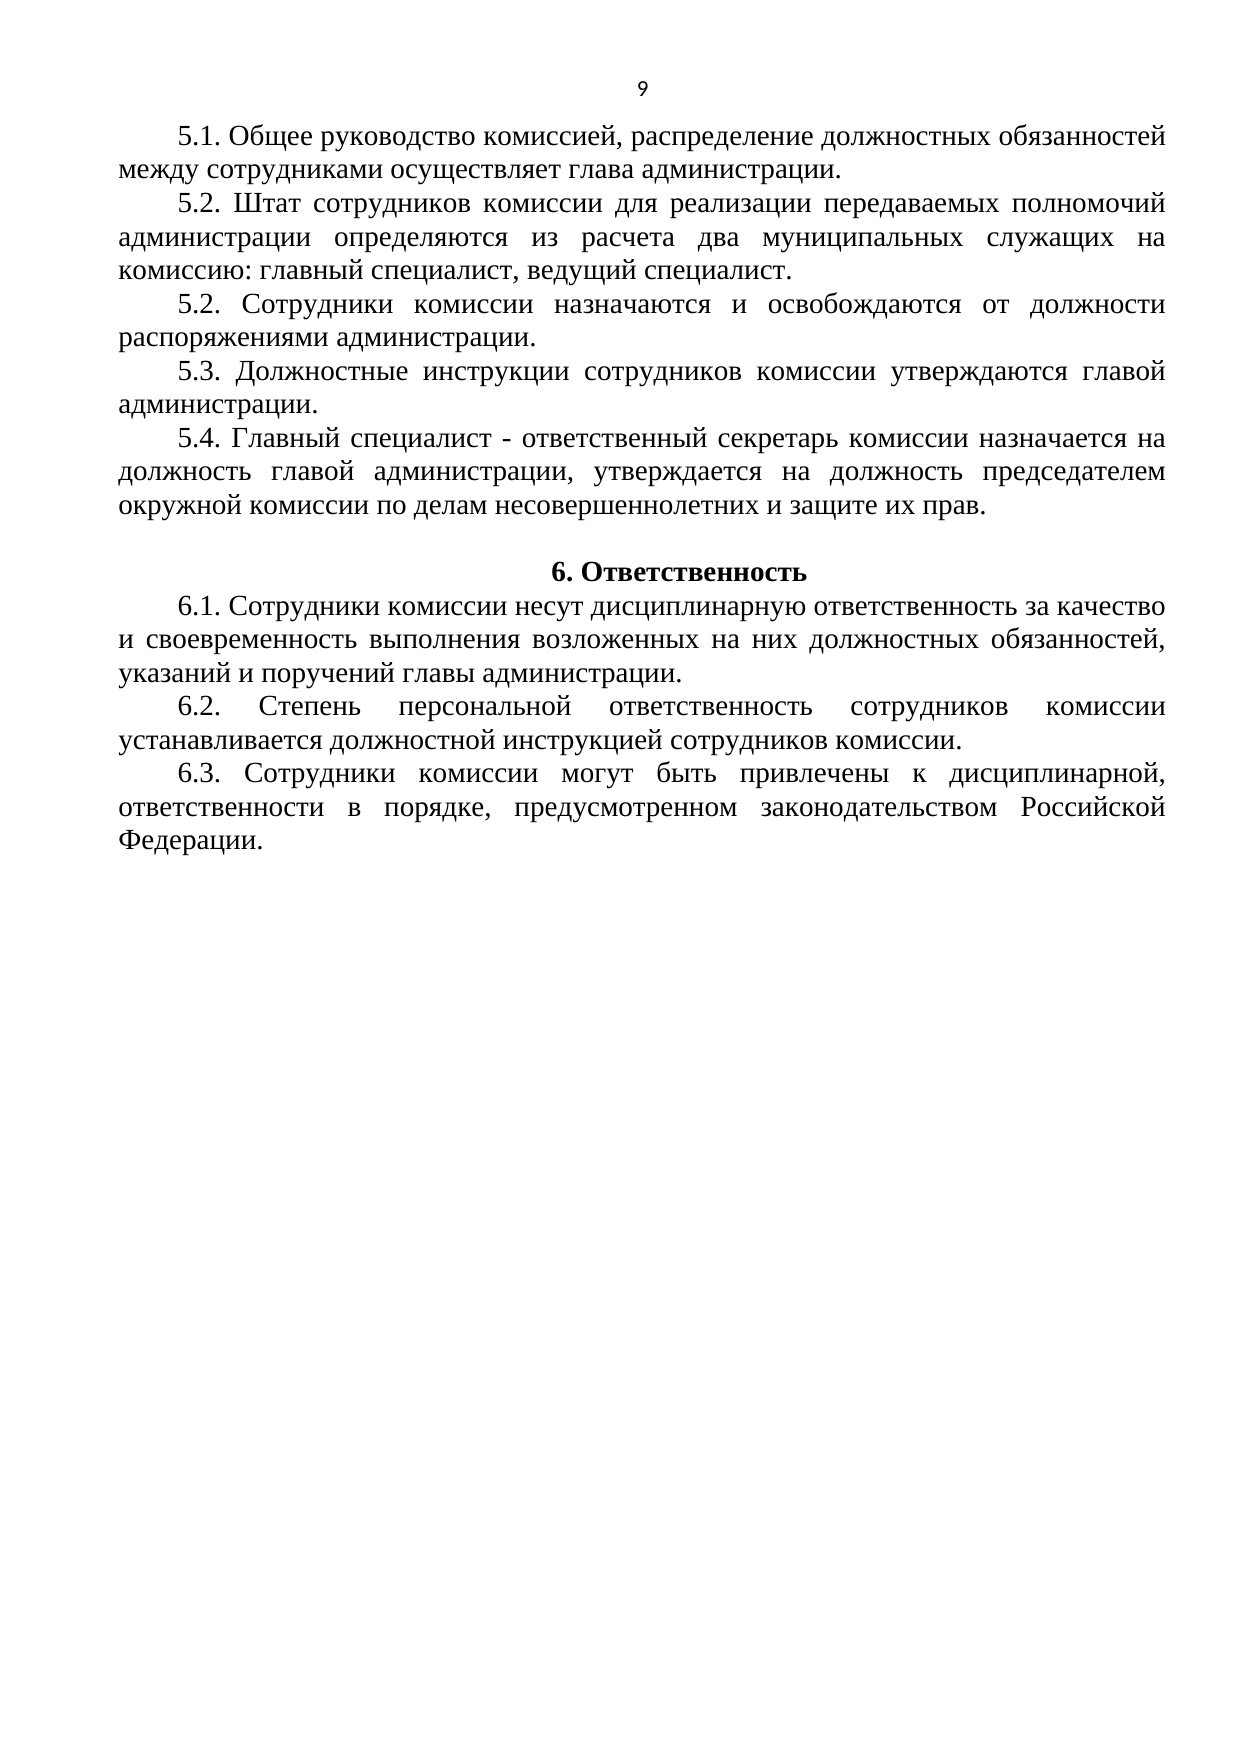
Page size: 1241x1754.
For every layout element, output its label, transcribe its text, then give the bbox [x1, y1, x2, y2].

text 5.3. Должностные инструкции сотрудников комиссии утверждаются главой администрации. [118, 353, 1167, 420]
text 6. Ответственность [118, 554, 1167, 588]
text 6.2. Степень персональной ответственность сотрудников комиссии устанавливается должностной инструкцией сотрудников комиссии. [118, 688, 1167, 755]
text 5.2. Сотрудники комиссии назначаются и освобождаются от должности распоряжениями администрации. [118, 286, 1167, 353]
text 5.4. Главный специалист - ответственный секретарь комиссии назначается на должность главой администрации, утверждается на должность председателем окружной комиссии по делам несовершеннолетних и защите их прав. [118, 420, 1167, 521]
text 6.1. Сотрудники комиссии несут дисциплинарную ответственность за качество и своевременность выполнения возложенных на них должностных обязанностей, указаний и поручений главы администрации. [118, 588, 1167, 688]
text 5.2. Штат сотрудников комиссии для реализации передаваемых полномочий администрации определяются из расчета два муниципальных служащих на комиссию: главный специалист, ведущий специалист. [118, 185, 1167, 286]
text 6.3. Сотрудники комиссии могут быть привлечены к дисциплинарной, ответственности в порядке, предусмотренном законодательством Российской Федерации. [118, 755, 1167, 856]
text 5.1. Общее руководство комиссией, распределение должностных обязанностей между сотрудниками осуществляет глава администрации. [118, 118, 1167, 185]
